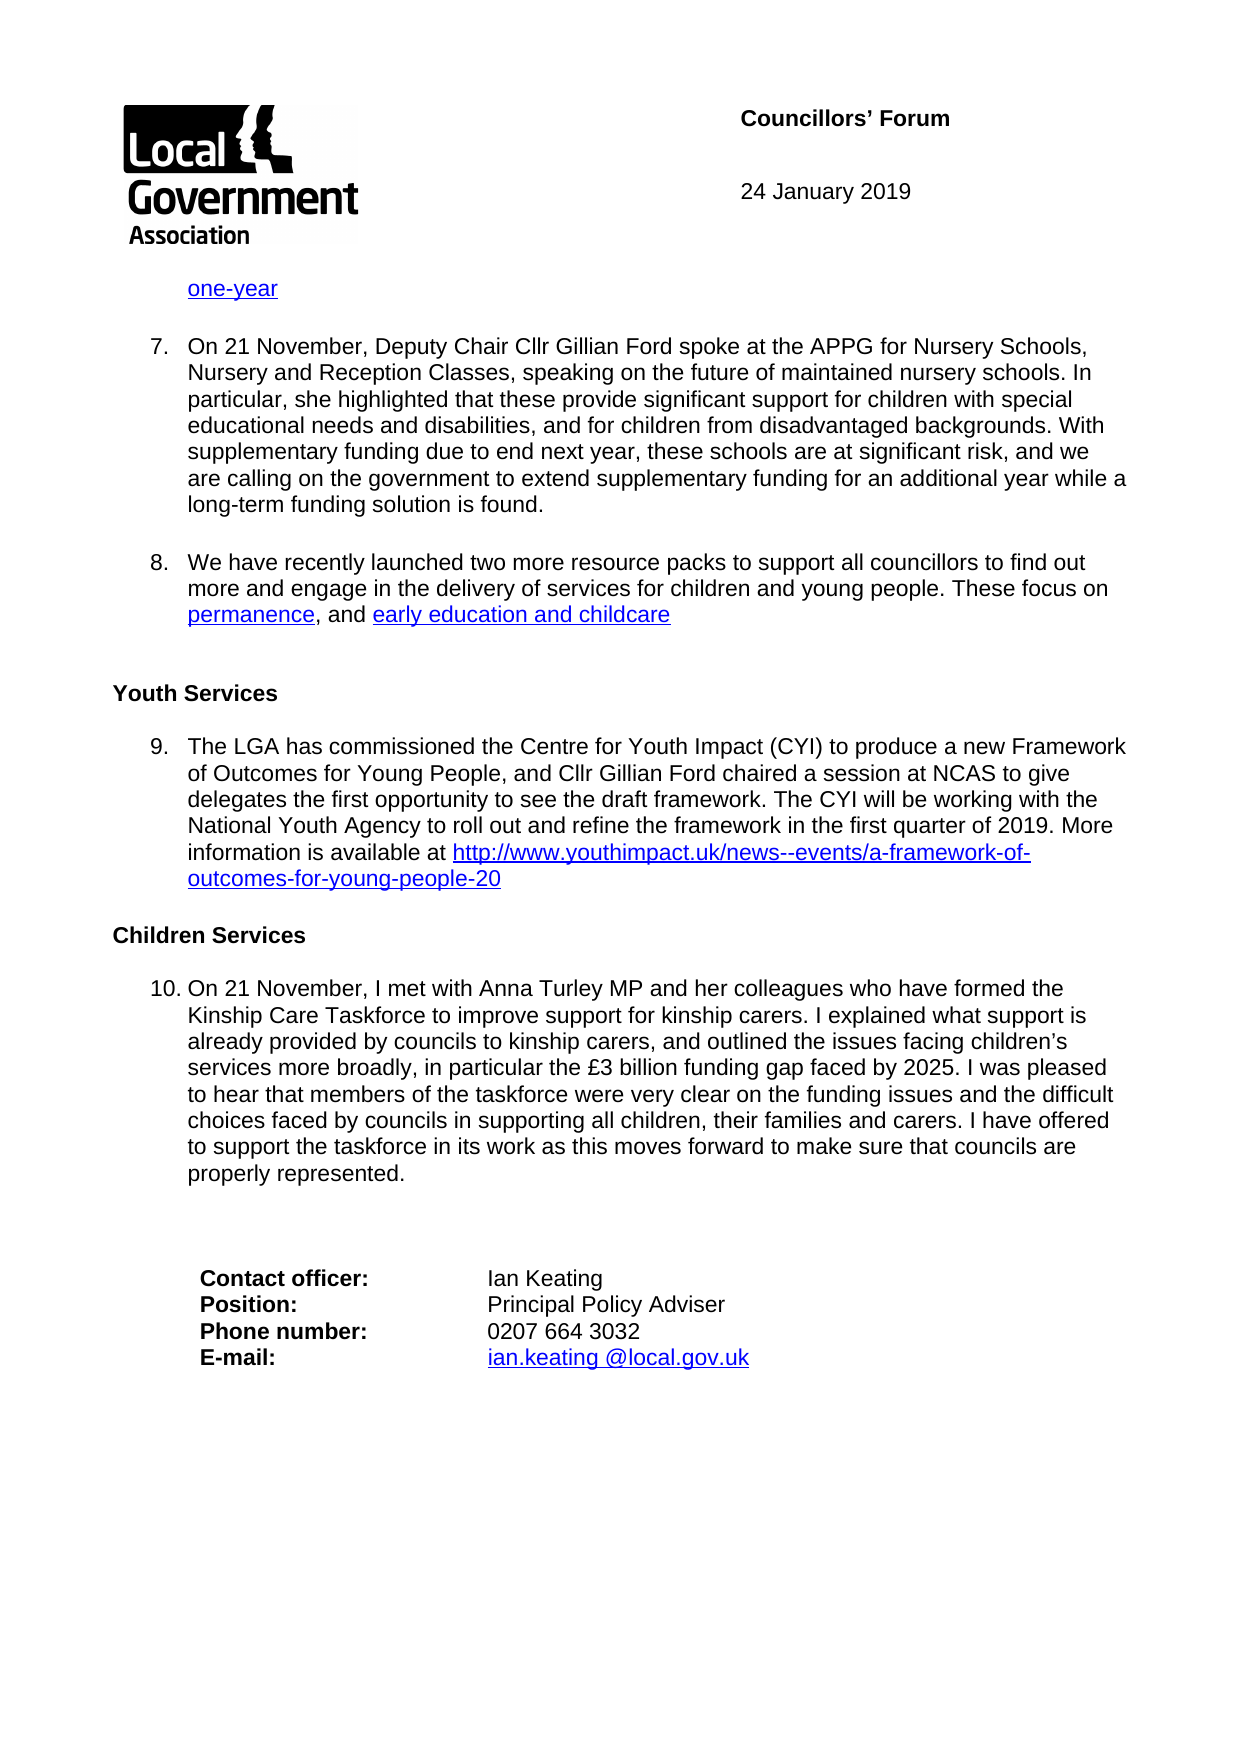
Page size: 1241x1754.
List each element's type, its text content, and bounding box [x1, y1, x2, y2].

table_cell ian.keating @local.gov.uk [438, 1344, 851, 1371]
table_cell E-mail: [151, 1344, 438, 1371]
table_cell Position: [151, 1291, 438, 1318]
text Youth Services [112, 680, 1128, 707]
table_cell Principal Policy Adviser [438, 1291, 851, 1318]
table_header Ian Keating [438, 1265, 851, 1291]
text Children Services [112, 922, 1128, 949]
picture [123, 105, 359, 244]
list On 21 November, I met with Anna Turley MP and her colleagues who have formed the Kinship Care Taskforce to improve support for kinship carers. I explained what support is already provided by councils to kinship carers, and outlined the issues facing children’s services more broadly, in particular the £3 billion funding gap faced by 2025. I was pleased to hear that members of the taskforce were very clear on the funding issues and the difficult choices faced by councils in supporting all children, their families and carers. I have offered to support the taskforce in its work as this moves forward to make sure that councils are properly represented. [150, 975, 1128, 1186]
list We have recently launched two more resource packs to support all councillors to find out more and engage in the delivery of services for children and young people. These focus on permanence, and early education and childcare [150, 549, 1128, 628]
list On 21 November, Deputy Chair Cllr Gillian Ford spoke at the APPG for Nursery Schools, Nursery and Reception Classes, speaking on the future of maintained nursery schools. In particular, she highlighted that these provide significant support for children with special educational needs and disabilities, and for children from disadvantaged backgrounds. With supplementary funding due to end next year, these schools are at significant risk, and we are calling on the government to extend supplementary funding for an additional year while a long-term funding solution is found. [150, 333, 1128, 549]
table_header Contact officer: [151, 1265, 438, 1291]
list The LGA has commissioned the Centre for Youth Impact (CYI) to produce a new Framework of Outcomes for Young People, and Cllr Gillian Ford chaired a session at NCAS to give delegates the first opportunity to see the draft framework. The CYI will be working with the National Youth Agency to roll out and refine the framework in the first quarter of 2019. More information is available at http://www.youthimpact.uk/news--events/a-framework-of-outcomes-for-young-people-20 [150, 733, 1128, 922]
table_cell Phone number: [151, 1318, 438, 1344]
table_cell 0207 664 3032 [438, 1318, 851, 1344]
